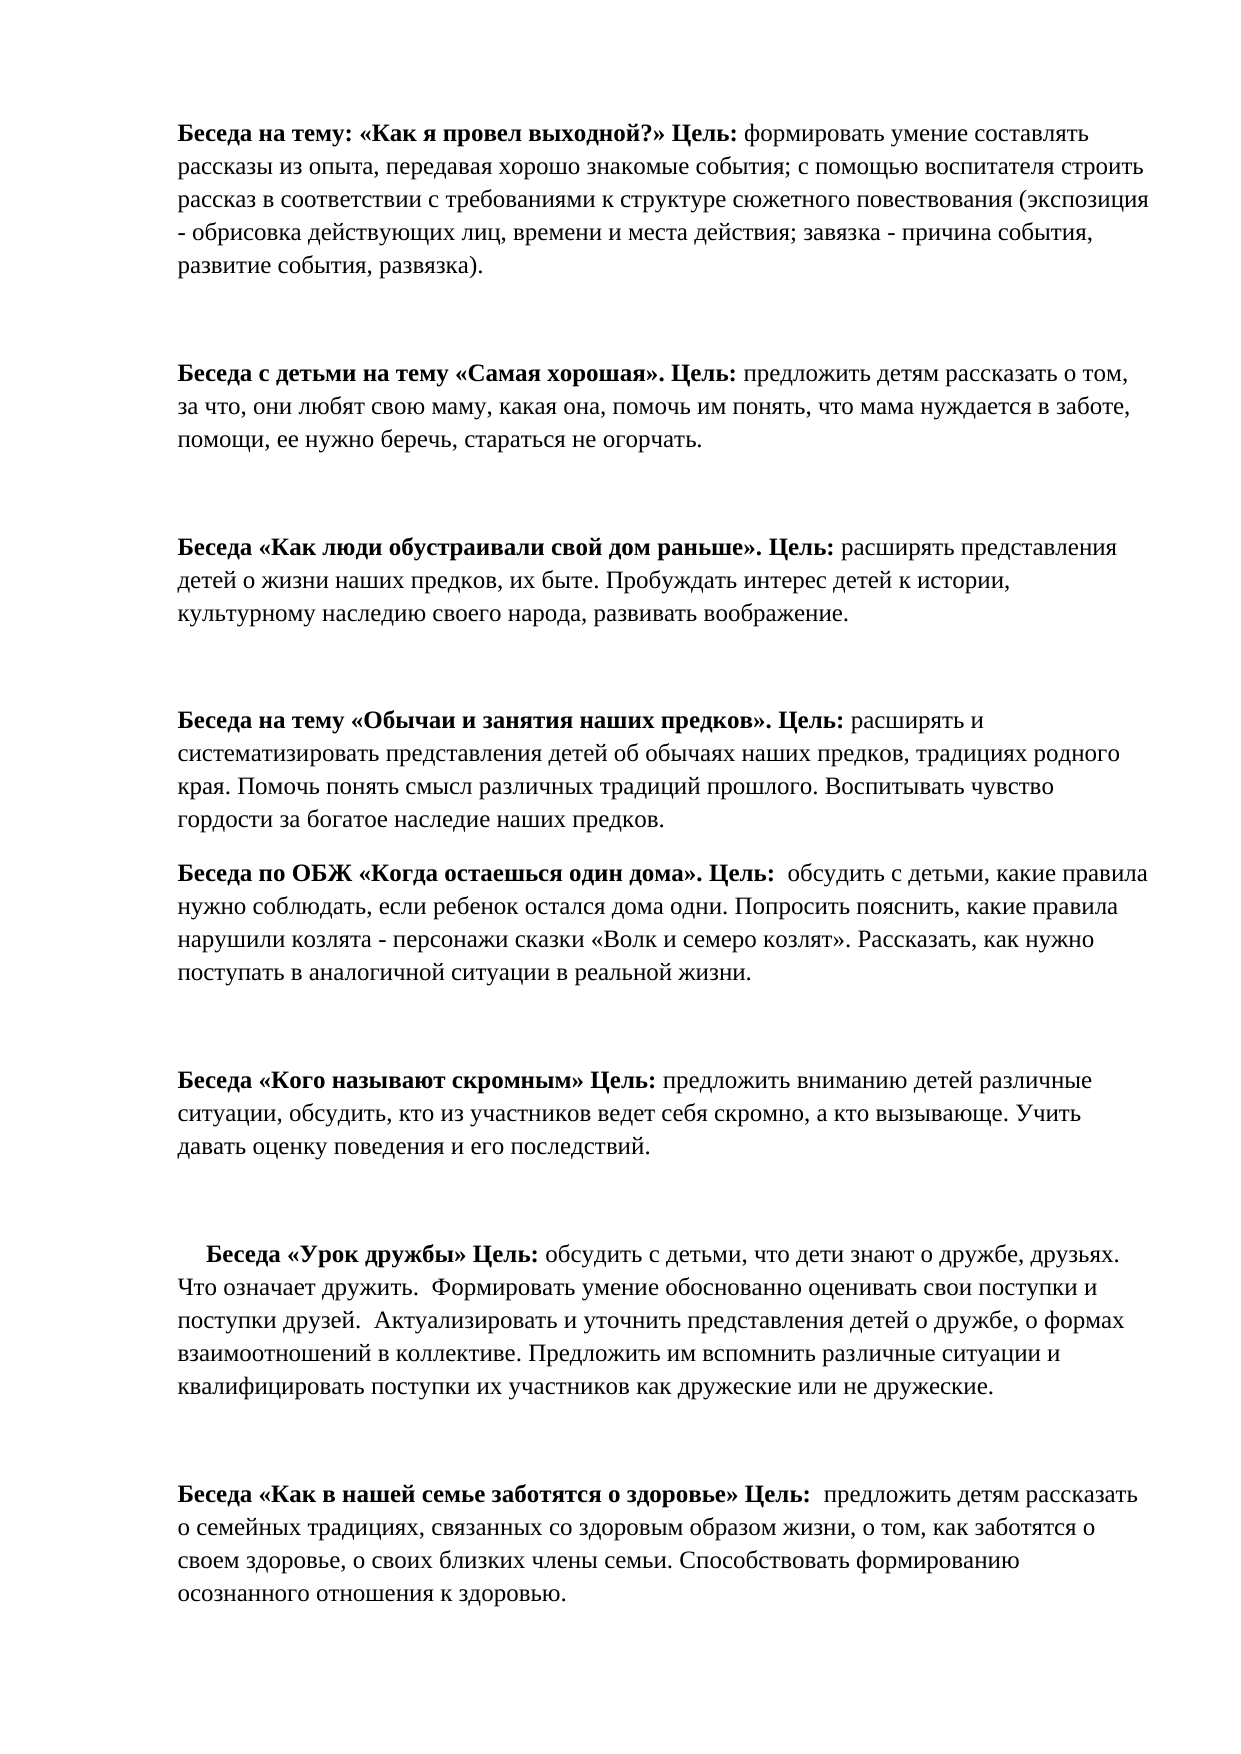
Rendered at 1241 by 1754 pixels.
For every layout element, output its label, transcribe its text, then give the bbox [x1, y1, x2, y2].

text Беседа на тему: «Как я провел выходной?» Цель: формировать умение составлять рассказы из опыта, передавая хорошо знакомые события; с помощью воспитателя строить рассказ в соответствии с требованиями к структуре сюжетного повествования (экспозиция - обрисовка действующих лиц, времени и места действия; завязка - причина события, развитие события, развязка). [177, 118, 1152, 279]
text Беседа на тему «Обычаи и занятия наших предков». Цель: расширять и систематизировать представления детей об обычаях наших предков, традициях родного края. Помочь понять смысл различных традиций прошлого. Воспитывать чувство гордости за богатое наследие наших предков. [177, 705, 1152, 833]
text Беседа с детьми на тему «Самая хорошая». Цель: предложить детям рассказать о том, за что, они любят свою маму, какая она, помочь им понять, что мама нуждается в заботе, помощи, ее нужно беречь, стараться не огорчать. [177, 358, 1152, 453]
text Беседа «Урок дружбы» Цель: обсудить с детьми, что дети знают о дружбе, друзьях. Что означает дружить. Формировать умение обоснованно оценивать свои поступки и поступки друзей. Актуализировать и уточнить представления детей о дружбе, о формах взаимоотношений в коллективе. Предложить им вспомнить различные ситуации и квалифицировать поступки их участников как дружеские или не дружеские. [177, 1239, 1152, 1400]
text Беседа по ОБЖ «Когда остаешься один дома». Цель: обсудить с детьми, какие правила нужно соблюдать, если ребенок остался дома одни. Попросить пояснить, какие правила нарушили козлята - персонажи сказки «Волк и семеро козлят». Рассказать, как нужно поступать в аналогичной ситуации в реальной жизни. [177, 858, 1152, 986]
text Беседа «Как люди обустраивали свой дом раньше». Цель: расширять представления детей о жизни наших предков, их быте. Пробуждать интерес детей к истории, культурному наследию своего народа, развивать воображение. [177, 532, 1152, 626]
text Беседа «Как в нашей семье заботятся о здоровье» Цель: предложить детям рассказать о семейных традициях, связанных со здоровым образом жизни, о том, как заботятся о своем здоровье, о своих близких члены семьи. Способствовать формированию осознанного отношения к здоровью. [177, 1479, 1152, 1606]
text Беседа «Кого называют скромным» Цель: предложить вниманию детей различные ситуации, обсудить, кто из участников ведет себя скромно, а кто вызывающе. Учить давать оценку поведения и его последствий. [177, 1065, 1152, 1160]
